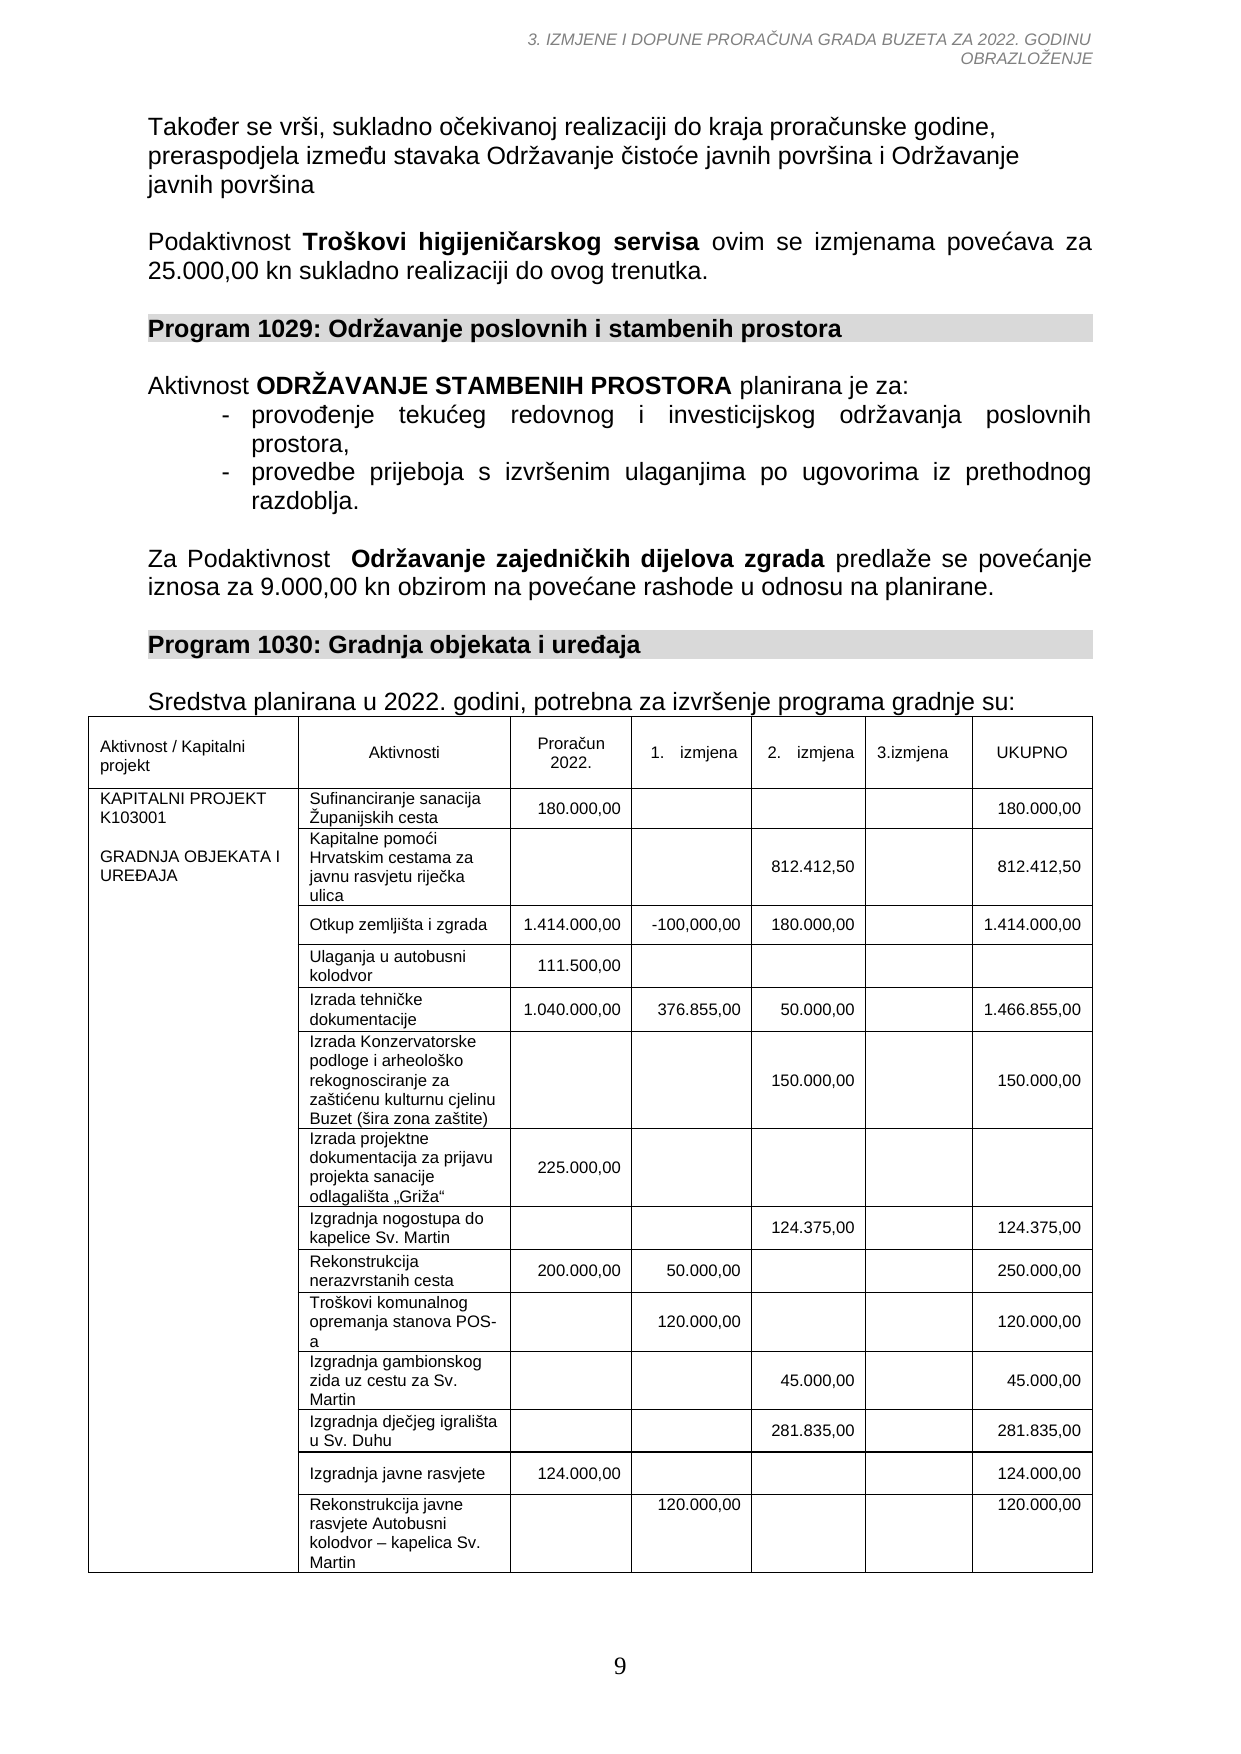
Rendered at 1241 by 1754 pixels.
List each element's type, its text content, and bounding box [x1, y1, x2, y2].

table_cell Kapitalne pomoći Hrvatskim cestama za javnu rasvjetu riječka ulica [299, 829, 510, 905]
table_cell Izrada projektne dokumentacija za prijavu projekta sanacije odlagališta „Griža“ [299, 1129, 510, 1206]
table_header 3.izmjena [866, 717, 972, 788]
table_cell [752, 1453, 865, 1494]
table_cell 124.375,00 [752, 1207, 865, 1249]
table_cell [866, 906, 972, 943]
table_cell 120.000,00 [632, 1293, 751, 1351]
table_cell 1.414.000,00 [511, 906, 631, 943]
table_cell Izgradnja gambionskog zida uz cestu za Sv. Martin [299, 1352, 510, 1409]
table_cell [866, 1495, 972, 1572]
text Za Podaktivnost Održavanje zajedničkih dijelova zgrada predlaže se povećanje iznosa za 9.000,00 kn obzirom na povećane rashode u odnosu na planirane. [148, 544, 1093, 601]
table_cell [973, 945, 1092, 987]
table_cell 50.000,00 [752, 988, 865, 1031]
table_cell 376.855,00 [632, 988, 751, 1031]
text - provođenje tekućeg redovnog i investicijskog održavanja poslovnih prostora, [221, 400, 1093, 457]
table_cell [866, 1207, 972, 1249]
table_cell 812.412,50 [752, 829, 865, 905]
table_cell [632, 1129, 751, 1206]
text Aktivnost ODRŽAVANJE STAMBENIH PROSTORA planirana je za: [148, 371, 1093, 400]
table_cell [632, 945, 751, 987]
table_header Aktivnost / Kapitalni projekt [89, 717, 298, 788]
text Program 1030: Gradnja objekata i uređaja [148, 630, 1093, 659]
table_cell [511, 829, 631, 905]
table_cell 124.000,00 [973, 1453, 1092, 1494]
table_cell -100,000,00 [632, 906, 751, 943]
table_header izmjena [752, 717, 865, 788]
table_cell Sufinanciranje sanacija Županijskih cesta [299, 789, 510, 827]
table_cell 281.835,00 [973, 1410, 1092, 1451]
text Sredstva planirana u 2022. godini, potrebna za izvršenje programa gradnje su: [148, 687, 1093, 716]
table_cell 150.000,00 [752, 1032, 865, 1128]
table_cell 1.414.000,00 [973, 906, 1092, 943]
table_cell Izrada Konzervatorske podloge i arheološko rekognosciranje za zaštićenu kulturnu cjelinu Buzet (šira zona zaštite) [299, 1032, 510, 1128]
table_cell [632, 789, 751, 827]
table_cell [866, 1129, 972, 1206]
table_cell 124.375,00 [973, 1207, 1092, 1249]
table_header izmjena [632, 717, 751, 788]
table_cell Izrada tehničke dokumentacije [299, 988, 510, 1031]
table_cell [866, 1410, 972, 1451]
table_cell 250.000,00 [973, 1250, 1092, 1292]
text Program 1029: Održavanje poslovnih i stambenih prostora [148, 314, 1093, 342]
table_cell 180.000,00 [973, 789, 1092, 827]
table_cell [511, 1410, 631, 1451]
table_cell 124.000,00 [511, 1453, 631, 1494]
table_cell 1.466.855,00 [973, 988, 1092, 1031]
table_cell [866, 1250, 972, 1292]
table_cell 1.040.000,00 [511, 988, 631, 1031]
table_cell [632, 1352, 751, 1409]
table_cell Otkup zemljišta i zgrada [299, 906, 510, 943]
table_cell 200.000,00 [511, 1250, 631, 1292]
table_cell Izgradnja nogostupa do kapelice Sv. Martin [299, 1207, 510, 1249]
table_cell [866, 1293, 972, 1351]
table_cell 150.000,00 [973, 1032, 1092, 1128]
table_cell [973, 1129, 1092, 1206]
table_cell [511, 1352, 631, 1409]
table_cell Ulaganja u autobusni kolodvor [299, 945, 510, 987]
table_cell 120.000,00 [632, 1495, 751, 1572]
table_cell [866, 1352, 972, 1409]
table_cell [752, 1129, 865, 1206]
table_cell [866, 945, 972, 987]
table_cell 225.000,00 [511, 1129, 631, 1206]
table_cell [752, 1495, 865, 1572]
table_cell [752, 1250, 865, 1292]
table_cell [511, 1207, 631, 1249]
table_cell [866, 1032, 972, 1128]
table_cell Izgradnja dječjeg igrališta u Sv. Duhu [299, 1410, 510, 1451]
table_cell [866, 1453, 972, 1494]
table_header Aktivnosti [299, 717, 510, 788]
table_cell [752, 1293, 865, 1351]
text Podaktivnost Troškovi higijeničarskog servisa ovim se izmjenama povećava za 25.000,00 kn sukladno realizaciji do ovog trenutka. [148, 227, 1093, 285]
table_header UKUPNO [973, 717, 1092, 788]
table_cell Rekonstrukcija javne rasvjete Autobusni kolodvor – kapelica Sv. Martin [299, 1495, 510, 1572]
table_cell [632, 1032, 751, 1128]
table_cell Izgradnja javne rasvjete [299, 1453, 510, 1494]
table_cell 120.000,00 [973, 1495, 1092, 1572]
table_cell [752, 789, 865, 827]
table_cell 50.000,00 [632, 1250, 751, 1292]
table_cell 111.500,00 [511, 945, 631, 987]
table_cell 180.000,00 [752, 906, 865, 943]
table_cell [752, 945, 865, 987]
table_cell [511, 1495, 631, 1572]
table_cell 120.000,00 [973, 1293, 1092, 1351]
table_cell [511, 1293, 631, 1351]
table_cell [632, 829, 751, 905]
table_cell 281.835,00 [752, 1410, 865, 1451]
table_cell [632, 1207, 751, 1249]
table_cell 45.000,00 [752, 1352, 865, 1409]
table_cell [511, 1032, 631, 1128]
table_cell [632, 1410, 751, 1451]
table_header Proračun 2022. [511, 717, 631, 788]
table_cell [866, 988, 972, 1031]
text - provedbe prijeboja s izvršenim ulaganjima po ugovorima iz prethodnog razdoblja. [221, 457, 1093, 515]
table_cell 812.412,50 [973, 829, 1092, 905]
table_cell 45.000,00 [973, 1352, 1092, 1409]
table_cell 180.000,00 [511, 789, 631, 827]
table_cell [632, 1453, 751, 1494]
table_cell [866, 789, 972, 827]
text Također se vrši, sukladno očekivanoj realizaciji do kraja proračunske godine, preraspodjela između stavaka Održavanje čistoće javnih površina i Održavanje javnih površina [148, 112, 1093, 199]
table_cell Rekonstrukcija nerazvrstanih cesta [299, 1250, 510, 1292]
table_cell Troškovi komunalnog opremanja stanova POS-a [299, 1293, 510, 1351]
table_cell [866, 829, 972, 905]
table_cell KAPITALNI PROJEKT K103001 GRADNJA OBJEKATA I UREĐAJA [89, 789, 298, 1572]
